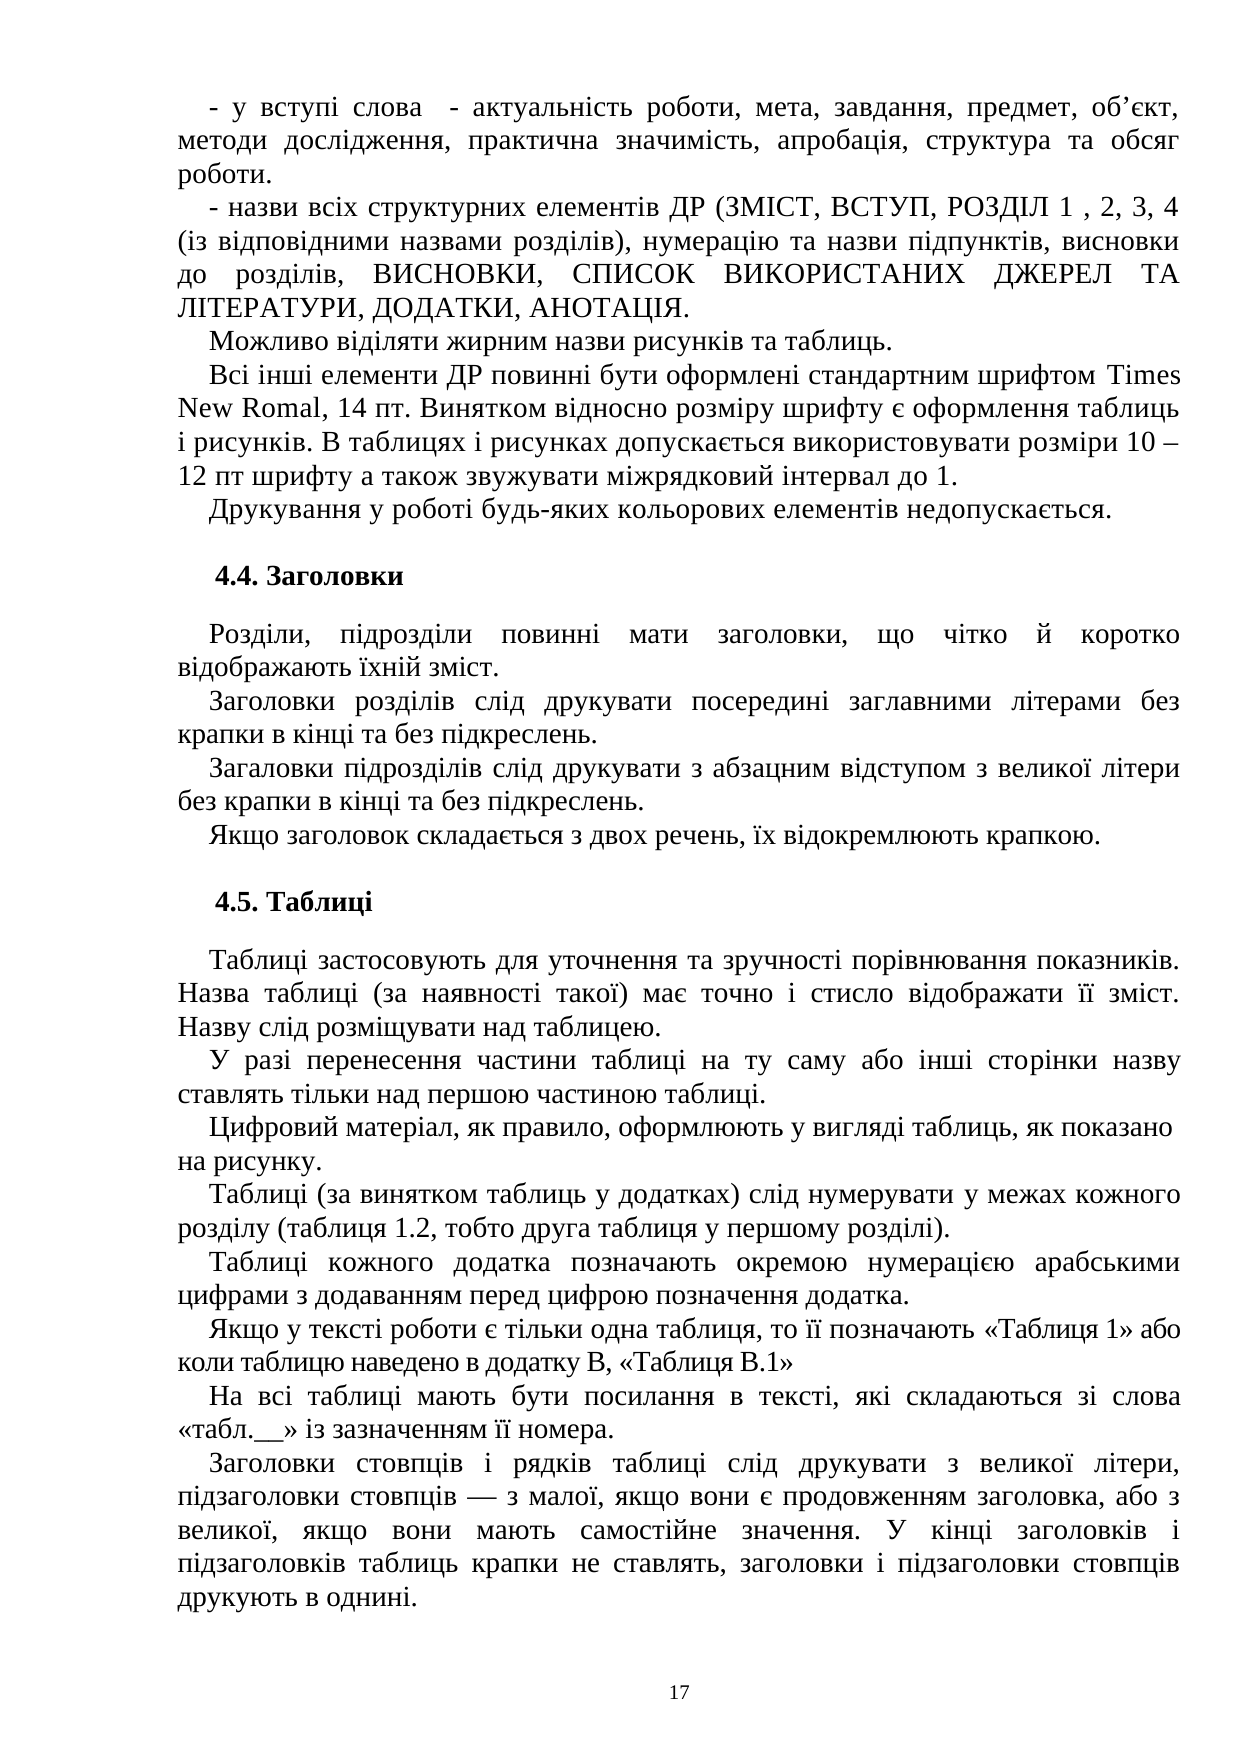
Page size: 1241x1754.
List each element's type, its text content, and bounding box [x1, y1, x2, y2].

text - у вступі слова - актуальність роботи, мета, завдання, предмет, об’єкт, методи дослідження, практична значимість, апробація, структура та обсяг роботи. [177, 89, 1181, 189]
text Загаловки підрозділів слід друкувати з абзацним відступом з великої літери без крапки в кінці та без підкреслень. [177, 750, 1181, 817]
text Розділи, підрозділи повинні мати заголовки, що чітко й коротко відображають їхній зміст. [177, 616, 1181, 683]
subtitle 4.5. Таблиці [177, 884, 1181, 918]
text Всі інші елементи ДР повинні бути оформлені стандартним шрифтом Times New Romal, 14 пт. Винятком відносно розміру шрифту є оформлення таблиць і рисунків. В таблицях і рисунках допускається використовувати розміри 10 – 12 пт шрифту а також звужувати міжрядковий інтервал до 1. [177, 357, 1181, 491]
subtitle 4.4. Заголовки [177, 558, 1181, 592]
text Можливо віділяти жирним назви рисунків та таблиць. [177, 323, 1181, 357]
text Друкування у роботі будь-яких кольорових елементів недопускається. [177, 491, 1181, 525]
text На всі таблиці мають бути посилання в тексті, які складаються зі слова «табл.__» із зазначенням її номера. [177, 1378, 1181, 1445]
text У разі перенесення частини таблиці на ту саму або інші сторінки назву ставлять тільки над першою частиною таблиці. [177, 1042, 1181, 1109]
text Таблиці (за винятком таблиць у додатках) слід нумерувати у межах кожного розділу (таблиця 1.2, тобто друга таблиця у першому розділі). [177, 1177, 1181, 1244]
text Якщо у тексті роботи є тільки одна таблиця, то її позначають «Таблиця 1» або коли таблицю наведено в додатку В, «Таблиця В.1» [177, 1311, 1181, 1378]
text Якщо заголовок складається з двох речень, їх відокремлюють крапкою. [177, 817, 1181, 851]
text Заголовки розділів слід друкувати посередині заглавними літерами без крапки в кінці та без підкреслень. [177, 683, 1181, 750]
text Таблиці застосовують для уточнення та зручності порівнювання показників. Назва таблиці (за наявності такої) має точно і стисло відображати її зміст. Назву слід розміщувати над таблицею. [177, 942, 1181, 1042]
text Таблиці кожного додатка позначають окремою нумерацією арабськими цифрами з додаванням перед цифрою позначення додатка. [177, 1244, 1181, 1311]
text Цифровий матеріал, як правило, оформлюють у вигляді таблиць, як показано на рисунку. [177, 1109, 1181, 1177]
text Заголовки стовпців і рядків таблиці слід друкувати з великої літери, підзаголовки стовпців — з малої, якщо вони є продовженням заголовка, або з великої, якщо вони мають самостійне значення. У кінці заголовків і підзаголовків таблиць крапки не ставлять, заголовки і підзаголовки стовпців друкують в однині. [177, 1445, 1181, 1613]
text - назви всіх структурних елементів ДР (ЗМІСТ, ВСТУП, РОЗДІЛ 1 , 2, 3, 4 (із відповідними назвами розділів), нумерацію та назви підпунктів, висновки до розділів, ВИСНОВКИ, СПИСОК ВИКОРИСТАНИХ ДЖЕРЕЛ ТА ЛІТЕРАТУРИ, ДОДАТКИ, АНОТАЦІЯ. [177, 189, 1181, 323]
